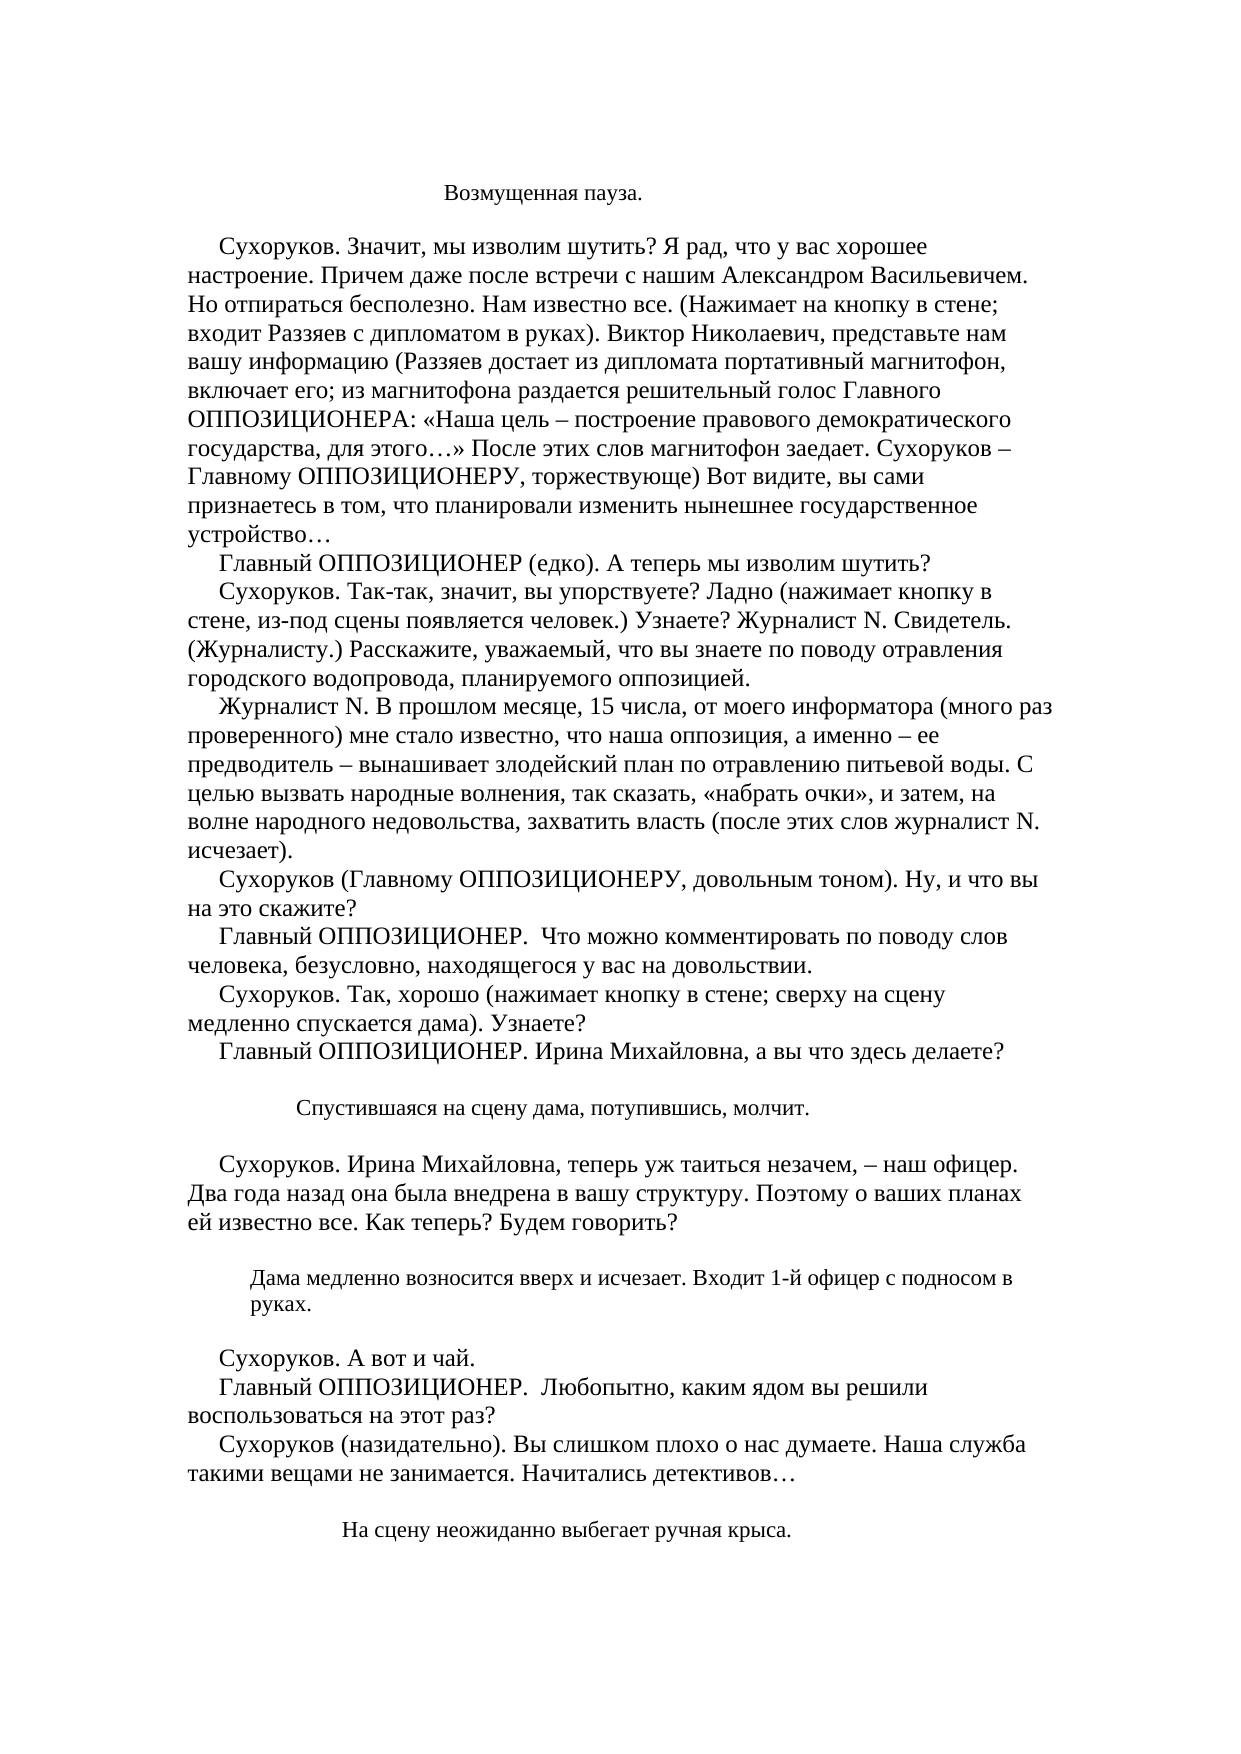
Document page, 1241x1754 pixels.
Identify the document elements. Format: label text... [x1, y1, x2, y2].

text Сухоруков. Ирина Михайловна, теперь уж таиться незачем, – наш офицер. Два года назад она была внедрена в вашу структуру. Поэтому о ваших планах ей известно все. Как теперь? Будем говорить? [187, 1149, 1053, 1235]
text Сухоруков (Главному ОППОЗИЦИОНЕРУ, довольным тоном). Ну, и что вы на это скажите? [187, 864, 1053, 921]
text Сухоруков. Так-так, значит, вы упорствуете? Ладно (нажимает кнопку в стене, из-под сцены появляется человек.) Узнаете? Журналист N. Свидетель. (Журналисту.) Расскажите, уважаемый, что вы знаете по поводу отравления городского водопровода, планируемого оппозицией. [187, 576, 1053, 691]
text Спустившаяся на сцену дама, потупившись, молчит. [187, 1094, 1053, 1120]
text Главный ОППОЗИЦИОНЕР. Что можно комментировать по поводу слов человека, безусловно, находящегося у вас на довольствии. [187, 921, 1053, 979]
text Сухоруков. А вот и чай. [187, 1343, 1053, 1372]
text Журналист N. В прошлом месяце, 15 числа, от моего информатора (много раз проверенного) мне стало известно, что наша оппозиция, а именно – ее предводитель – вынашивает злодейский план по отравлению питьевой воды. С целью вызвать народные волнения, так сказать, «набрать очки», и затем, на волне народного недовольства, захватить власть (после этих слов журналист N. исчезает). [187, 691, 1053, 864]
text руках. [187, 1290, 1053, 1317]
text На сцену неожиданно выбегает ручная крыса. [187, 1516, 1053, 1542]
text Сухоруков (назидательно). Вы слишком плохо о нас думаете. Наша служба такими вещами не занимается. Начитались детективов… [187, 1429, 1053, 1487]
text Главный ОППОЗИЦИОНЕР. Ирина Михайловна, а вы что здесь делаете? [187, 1036, 1053, 1065]
text Возмущенная пауза. [187, 179, 1053, 205]
text Главный ОППОЗИЦИОНЕР. Любопытно, каким ядом вы решили воспользоваться на этот раз? [187, 1372, 1053, 1429]
text Сухоруков. Так, хорошо (нажимает кнопку в стене; сверху на сцену медленно спускается дама). Узнаете? [187, 979, 1053, 1036]
text Дама медленно возносится вверх и исчезает. Входит 1-й офицер с подносом в [187, 1264, 1053, 1290]
text Сухоруков. Значит, мы изволим шутить? Я рад, что у вас хорошее настроение. Причем даже после встречи с нашим Александром Васильевичем. Но отпираться бесполезно. Нам известно все. (Нажимает на кнопку в стене; входит Раззяев с дипломатом в руках). Виктор Николаевич, представьте нам вашу информацию (Раззяев достает из дипломата портативный магнитофон, включает его; из магнитофона раздается решительный голос Главного ОППОЗИЦИОНЕРА: «Наша цель – построение правового демократического государства, для этого…» После этих слов магнитофон заедает. Сухоруков – Главному ОППОЗИЦИОНЕРУ, торжествующе) Вот видите, вы сами признаетесь в том, что планировали изменить нынешнее государственное устройство… [187, 231, 1053, 548]
text Главный ОППОЗИЦИОНЕР (едко). А теперь мы изволим шутить? [187, 548, 1053, 576]
